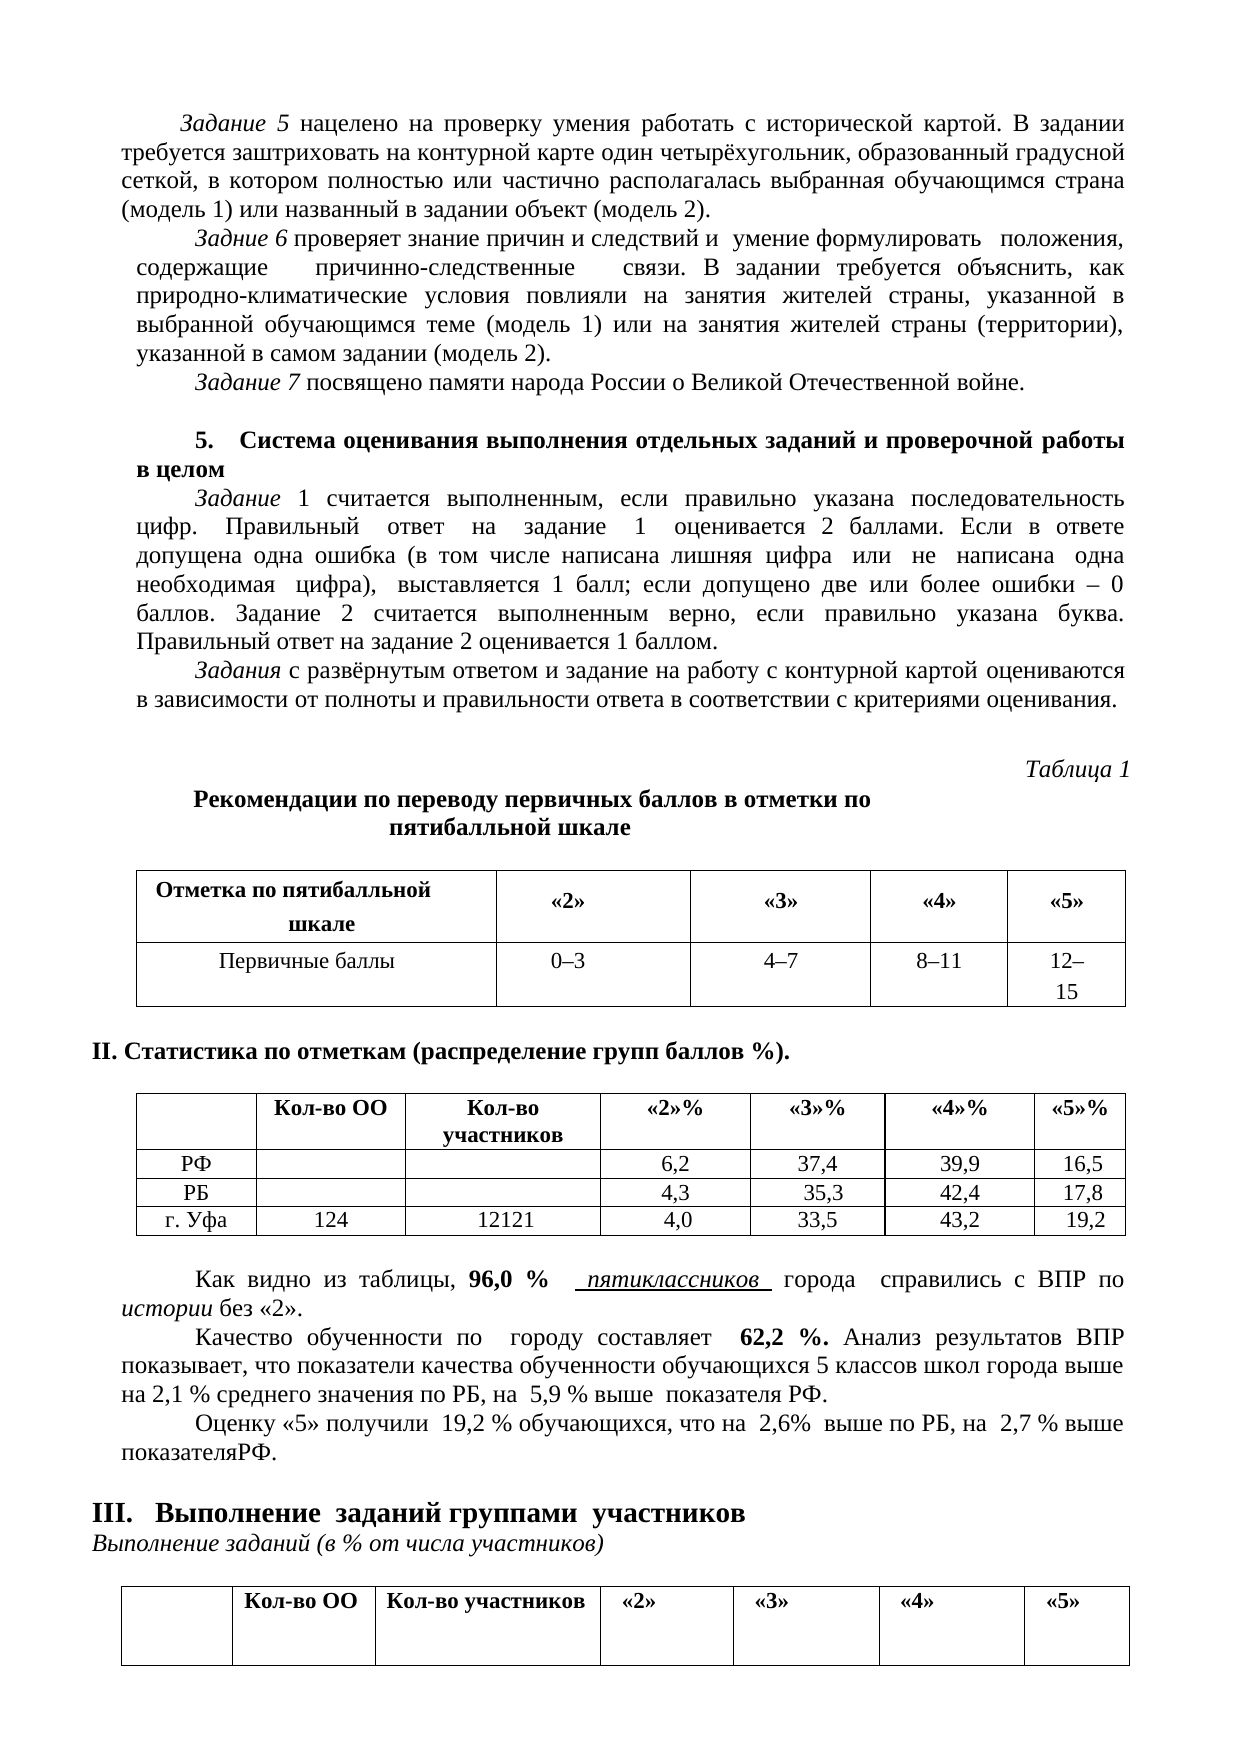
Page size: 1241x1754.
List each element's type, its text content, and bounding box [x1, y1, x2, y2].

text Задание 1 считается выполненным, если правильно указана последовательность цифр. Правильный ответ на задание 1 оценивается 2 баллами. Если в ответе допущена одна ошибка (в том числе написана лишняя цифра или не написана одна необходимая цифра), выставляется 1 балл; если допущено две или более ошибки – 0 баллов. Задание 2 считается выполненным верно, если правильно указана буква. Правильный ответ на задание 2 оценивается 1 баллом. [136, 483, 1125, 655]
text Рекомендации по переводу первичных баллов в отметки по пятибалльной шкале [92, 784, 928, 841]
table_header Кол-во участников [376, 1587, 600, 1665]
table_cell 37,4 [751, 1150, 884, 1178]
table_header «3» [691, 871, 870, 942]
table_cell 4–7 [691, 943, 870, 1006]
table_cell [406, 1150, 600, 1178]
table_header «2» [601, 1587, 733, 1665]
table_cell 8–11 [871, 943, 1007, 1006]
table_cell 39,9 [886, 1150, 1034, 1178]
table_cell [257, 1150, 405, 1178]
text Задание 5 нацелено на проверку умения работать с исторической картой. В задании требуется заштриховать на контурной карте один четырёхугольник, образованный градусной сеткой, в котором полностью или частично располагалась выбранная обучающимся страна (модель 1) или названный в задании объект (модель 2). [121, 108, 1125, 223]
table_header «5»% [1035, 1094, 1125, 1149]
text Качество обученности по городу составляет 62,2 %. Анализ результатов ВПР показывает, что показатели качества обученности обучающихся 5 классов школ города выше на 2,1 % среднего значения по РБ, на 5,9 % выше показателя РФ. [121, 1322, 1125, 1408]
text Таблица 1 [1025, 754, 1137, 783]
table_cell 19,2 [1035, 1207, 1125, 1234]
table_cell 12121 [406, 1207, 600, 1234]
table_header Кол-во участников [406, 1094, 600, 1149]
table_cell РБ [137, 1179, 256, 1206]
table_cell [257, 1179, 405, 1206]
table_cell 17,8 [1035, 1179, 1125, 1206]
table_cell 35,3 [751, 1179, 884, 1206]
table_header «4»% [886, 1094, 1034, 1149]
table_cell Первичные баллы [137, 943, 496, 1006]
table_header «2» [497, 871, 690, 942]
table_header Отметка по пятибалльной шкале [137, 871, 496, 942]
table_cell 12–15 [1008, 943, 1125, 1006]
table_header «5» [1025, 1587, 1129, 1665]
table_cell 43,2 [886, 1207, 1034, 1234]
text II. Статистика по отметкам (распределение групп баллов %). [92, 1036, 1137, 1064]
table_header «5» [1008, 871, 1125, 942]
text III. Выполнение заданий группами участников [92, 1495, 1081, 1528]
table_cell 42,4 [886, 1179, 1034, 1206]
table_header «3»% [751, 1094, 884, 1149]
table_header Кол-во ОО [233, 1587, 375, 1665]
table_cell г. Уфа [137, 1207, 256, 1234]
text Задние 6 проверяет знание причин и следствий и умение формулировать положения, содержащие причинно-следственные связи. В задании требуется объяснить, как природно-климатические условия повлияли на занятия жителей страны, указанной в выбранной обучающимся теме (модель 1) или на занятия жителей страны (территории), указанной в самом задании (модель 2). [136, 223, 1125, 367]
table_header «4» [871, 871, 1007, 942]
table_cell [406, 1179, 600, 1206]
table_cell 4,3 [601, 1179, 750, 1206]
table_cell 33,5 [751, 1207, 884, 1234]
text Как видно из таблицы, 96,0 % пятиклассников города справились с ВПР по истории без «2». [121, 1264, 1125, 1322]
table_header «3» [734, 1587, 879, 1665]
table_header Кол-во ОО [257, 1094, 405, 1149]
table_header [122, 1587, 232, 1665]
table_cell РФ [137, 1150, 256, 1178]
table_cell 0–3 [497, 943, 690, 1006]
text Задания с развёрнутым ответом и задание на работу с контурной картой оцениваются в зависимости от полноты и правильности ответа в соответствии с критериями оценивания. [136, 655, 1125, 713]
table_cell 6,2 [601, 1150, 750, 1178]
table_header [137, 1094, 256, 1149]
text Задание 7 посвящено памяти народа России о Великой Отечественной войне. [136, 367, 1125, 396]
table_cell 4,0 [601, 1207, 750, 1234]
table_header «2»% [601, 1094, 750, 1149]
text Выполнение заданий (в % от числа участников) [92, 1528, 1137, 1557]
table_header «4» [880, 1587, 1024, 1665]
list Система оценивания выполнения отдельных заданий и проверочной работы в целом [136, 425, 1125, 483]
table_cell 124 [257, 1207, 405, 1234]
text Оценку «5» получили 19,2 % обучающихся, что на 2,6% выше по РБ, на 2,7 % выше показателяРФ. [121, 1408, 1125, 1466]
table_cell 16,5 [1035, 1150, 1125, 1178]
